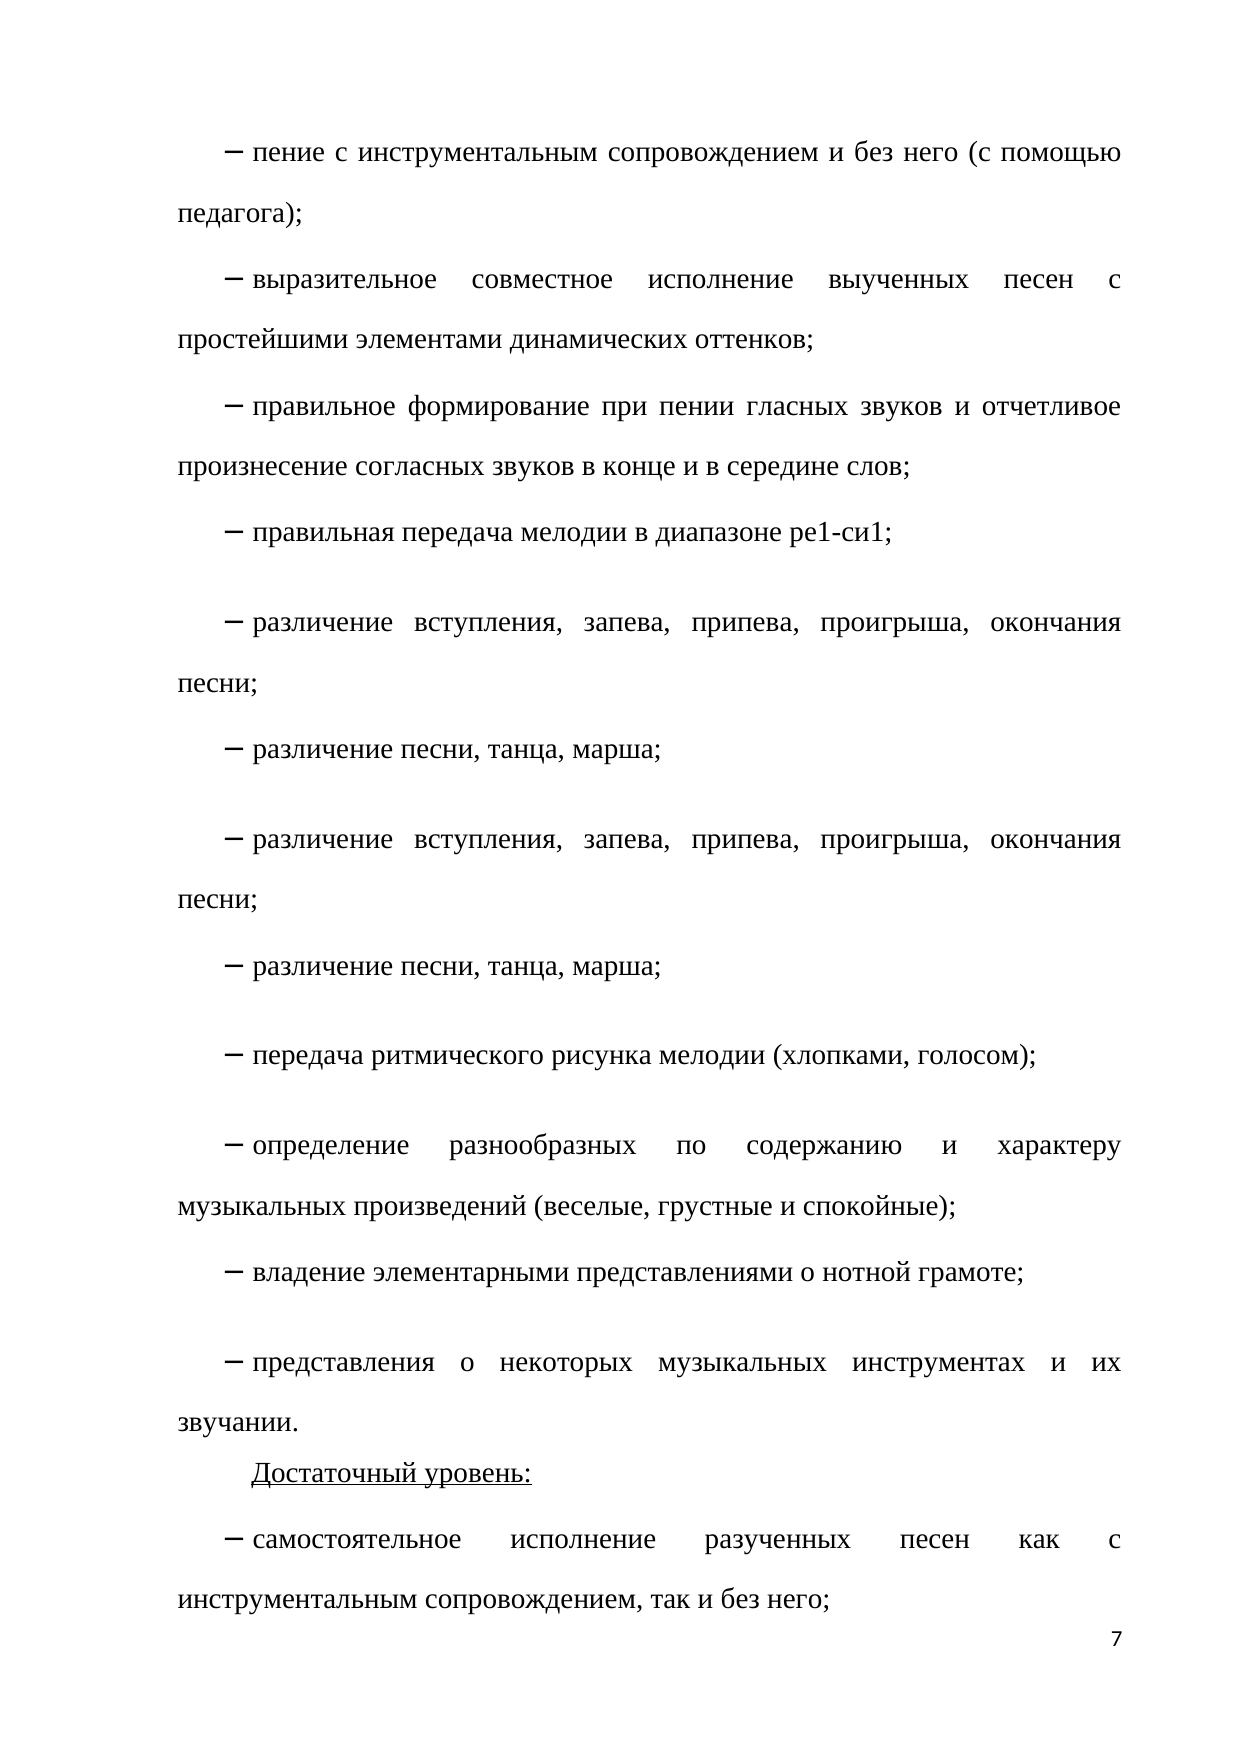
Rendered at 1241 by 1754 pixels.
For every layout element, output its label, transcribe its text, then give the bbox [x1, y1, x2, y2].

list различение вступления, запева, припева, проигрыша, окончания песни; [177, 588, 1122, 698]
text Достаточный уровень: [177, 1455, 1122, 1488]
list передача ритмического рисунка мелодии (хлопками, голосом); [177, 1022, 1122, 1081]
list различение песни, танца, марша; [177, 932, 1122, 992]
list различение вступления, запева, припева, проигрыша, окончания песни; [177, 805, 1122, 915]
list правильная передача мелодии в диапазоне ре1-си1; [177, 499, 1122, 558]
list пение с инструментальным сопровождением и без него (с помощью педагога); [177, 118, 1122, 228]
list владение элементарными представлениями о нотной грамоте; [177, 1238, 1122, 1298]
list самостоятельное исполнение разученных песен как с инструментальным сопровождением, так и без него; [177, 1505, 1122, 1615]
list представления о некоторых музыкальных инструментах и их звучании. [177, 1328, 1122, 1438]
list определение разнообразных по содержанию и характеру музыкальных произведений (веселые, грустные и спокойные); [177, 1111, 1122, 1221]
list правильное формирование при пении гласных звуков и отчетливое произнесение согласных звуков в конце и в середине слов; [177, 372, 1122, 482]
list выразительное совместное исполнение выученных песен с простейшими элементами динамических оттенков; [177, 245, 1122, 355]
list различение песни, танца, марша; [177, 715, 1122, 775]
